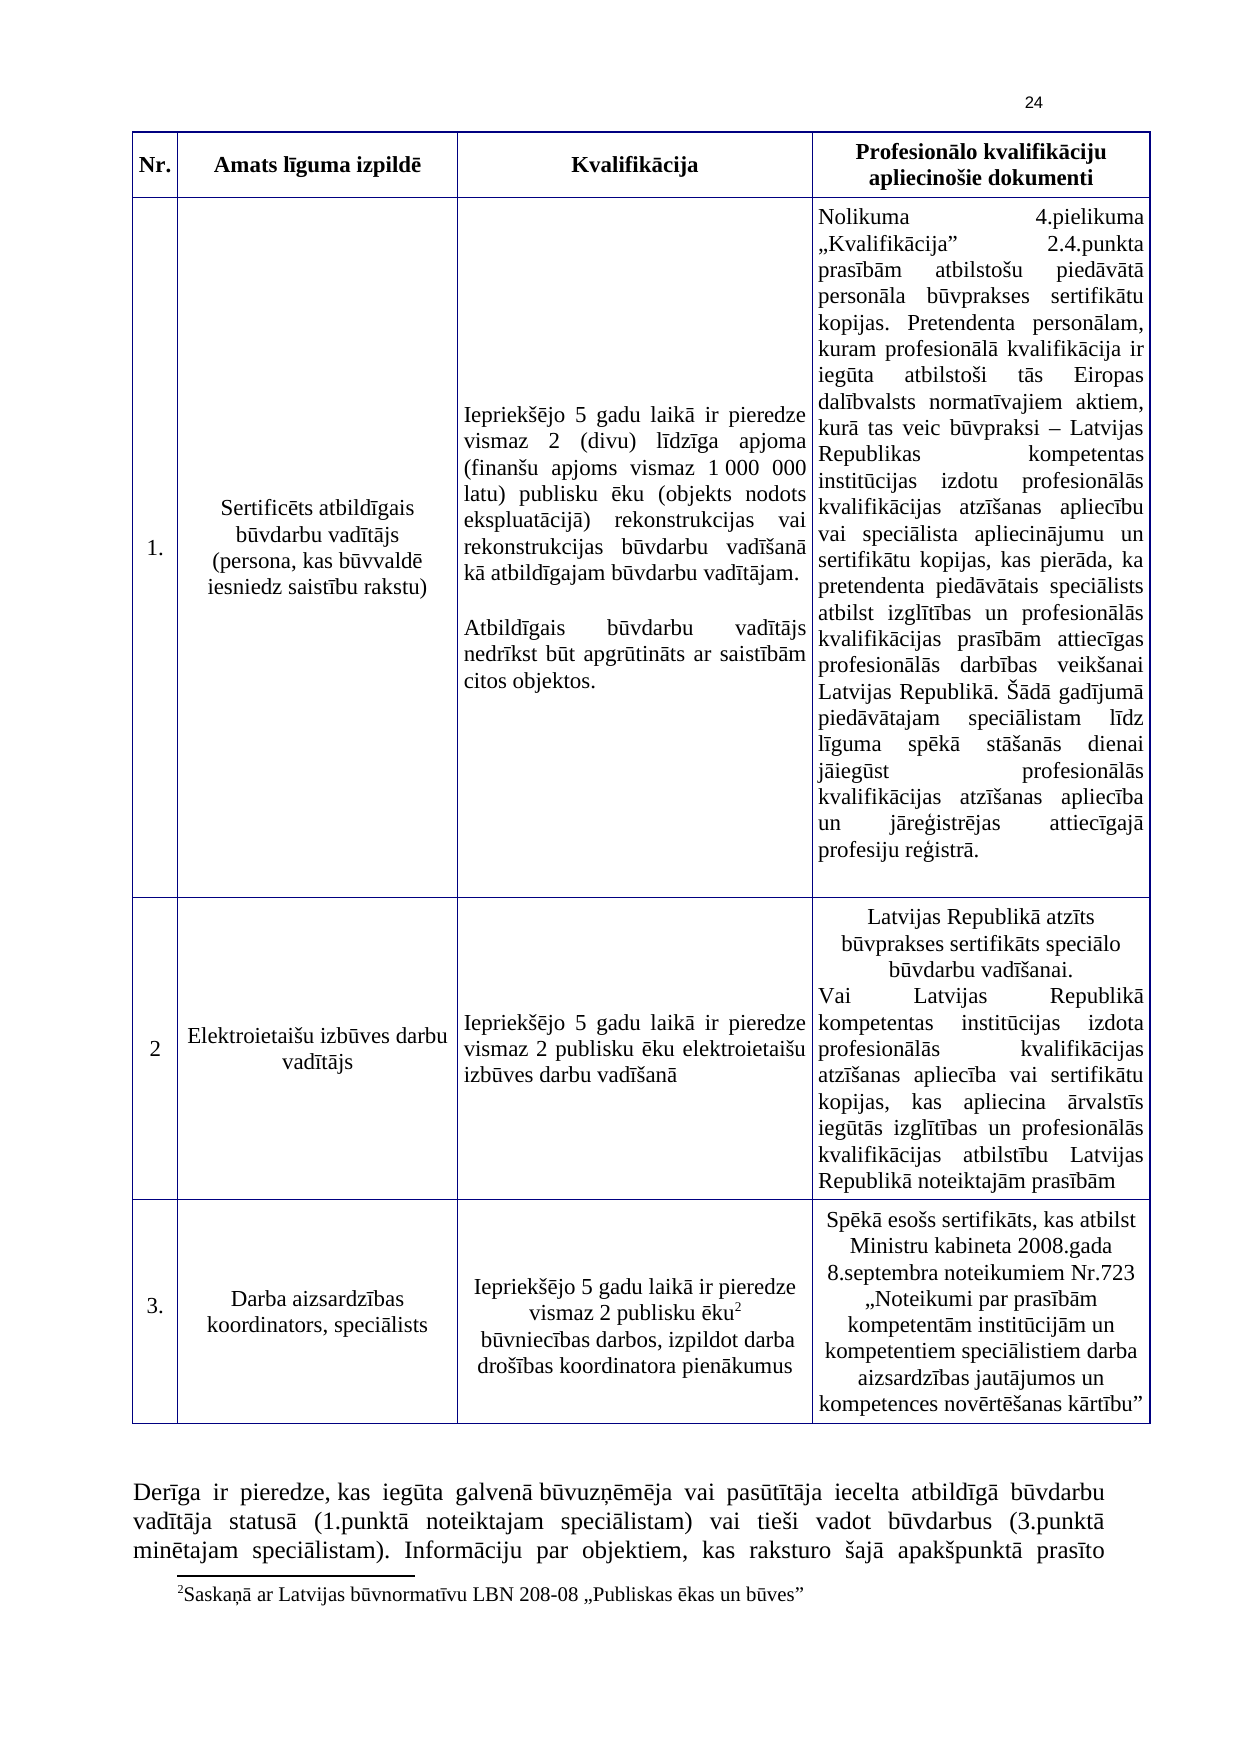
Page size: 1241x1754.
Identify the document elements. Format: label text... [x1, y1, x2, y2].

table_cell Elektroietaišu izbūves darbu vadītājs [178, 898, 457, 1199]
table_cell 1. [133, 198, 177, 897]
table_cell 2 [133, 898, 177, 1199]
table_cell Spēkā esošs sertifikāts, kas atbilst Ministru kabineta 2008.gada 8.septembra noteikumiem Nr.723 „Noteikumi par prasībām kompetentām institūcijām un kompetentiem speciālistiem darba aizsardzības jautājumos un kompetences novērtēšanas kārtību” [813, 1200, 1149, 1422]
table_cell Latvijas Republikā atzīts būvprakses sertifikāts speciālo būvdarbu vadīšanai. Vai Latvijas Republikā kompetentas institūcijas izdota profesionālās kvalifikācijas atzīšanas apliecība vai sertifikātu kopijas, kas apliecina ārvalstīs iegūtās izglītības un profesionālās kvalifikācijas atbilstību Latvijas Republikā noteiktajām prasībām [813, 898, 1149, 1199]
table_header Amats līguma izpildē [178, 133, 457, 197]
table_header Nr. [133, 133, 177, 197]
table_header Kvalifikācija [458, 133, 812, 197]
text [133, 1477, 1105, 1563]
table_cell 3. [133, 1200, 177, 1422]
table_cell Iepriekšējo 5 gadu laikā ir pieredze vismaz 2 (divu) līdzīga apjoma (finanšu apjoms vismaz 1 000 000 latu) publisku ēku (objekts nodots ekspluatācijā) rekonstrukcijas vai rekonstrukcijas būvdarbu vadīšanā kā atbildīgajam būvdarbu vadītājam. Atbildīgais būvdarbu vadītājs nedrīkst būt apgrūtināts ar saistībām citos objektos. [458, 198, 812, 897]
table_cell Sertificēts atbildīgais būvdarbu vadītājs (persona, kas būvvaldē iesniedz saistību rakstu) [178, 198, 457, 897]
table_cell Darba aizsardzības koordinators, speciālists [178, 1200, 457, 1422]
table_cell Iepriekšējo 5 gadu laikā ir pieredze vismaz 2 publisku ēku elektroietaišu izbūves darbu vadīšanā [458, 898, 812, 1199]
table_cell Iepriekšējo 5 gadu laikā ir pieredze vismaz 2 publisku ēku būvniecības darbos, izpildot darba drošības koordinatora pienākumus [458, 1200, 812, 1422]
table_cell Nolikuma 4.pielikuma „Kvalifikācija” 2.4.punkta prasībām atbilstošu piedāvātā personāla būvprakses sertifikātu kopijas. Pretendenta personālam, kuram profesionālā kvalifikācija ir iegūta atbilstoši tās Eiropas dalībvalsts normatīvajiem aktiem, kurā tas veic būvpraksi – Latvijas Republikas kompetentas institūcijas izdotu profesionālās kvalifikācijas atzīšanas apliecību vai speciālista apliecinājumu un sertifikātu kopijas, kas pierāda, ka pretendenta piedāvātais speciālists atbilst izglītības un profesionālās kvalifikācijas prasībām attiecīgas profesionālās darbības veikšanai Latvijas Republikā. Šādā gadījumā piedāvātajam speciālistam līdz līguma spēkā stāšanās dienai jāiegūst profesionālās kvalifikācijas atzīšanas apliecība un jāreģistrējas attiecīgajā profesiju reģistrā. [813, 198, 1149, 897]
table_header Profesionālo kvalifikāciju apliecinošie dokumenti [813, 133, 1149, 197]
